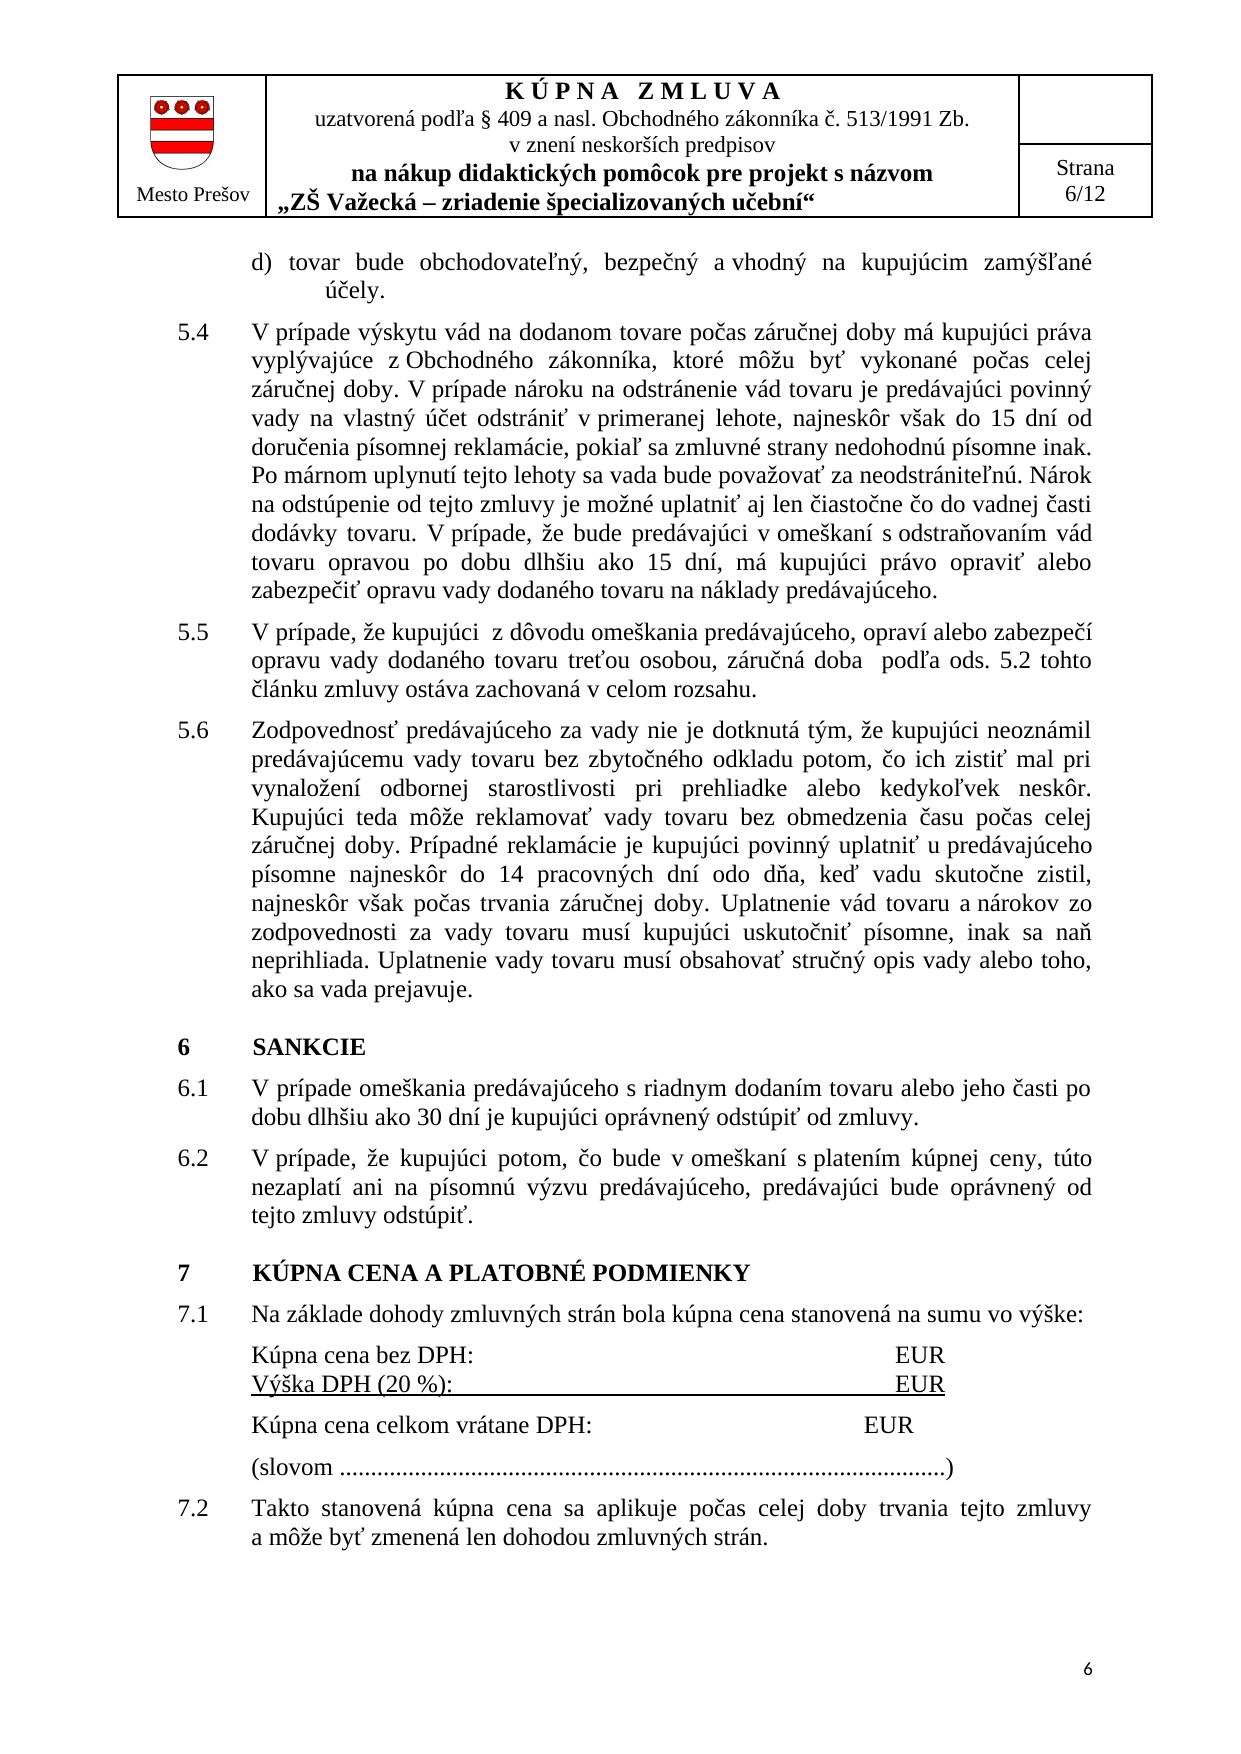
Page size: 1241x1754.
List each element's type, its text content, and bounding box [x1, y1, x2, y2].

text Výška DPH (20 %): EUR [177, 1369, 1092, 1398]
list V prípade omeškania predávajúceho s riadnym dodaním tovaru alebo jeho časti po dobu dlhšiu ako 30 dní je kupujúci oprávnený odstúpiť od zmluvy. [177, 1073, 1092, 1131]
list Zodpovednosť predávajúceho za vady nie je dotknutá tým, že kupujúci neoznámil predávajúcemu vady tovaru bez zbytočného odkladu potom, čo ich zistiť mal pri vynaložení odbornej starostlivosti pri prehliadke alebo kedykoľvek neskôr. Kupujúci teda môže reklamovať vady tovaru bez obmedzenia času počas celej záručnej doby. Prípadné reklamácie je kupujúci povinný uplatniť u predávajúceho písomne najneskôr do 14 pracovných dní odo dňa, keď vadu skutočne zistil, najneskôr však počas trvania záručnej doby. Uplatnenie vád tovaru a nárokov zo zodpovednosti za vady tovaru musí kupujúci uskutočniť písomne, inak sa naň neprihliada. Uplatnenie vady tovaru musí obsahovať stručný opis vady alebo toho, ako sa vada prejavuje. [177, 716, 1092, 1003]
list V prípade, že kupujúci potom, čo bude v omeškaní s platením kúpnej ceny, túto nezaplatí ani na písomnú výzvu predávajúceho, predávajúci bude oprávnený od tejto zmluvy odstúpiť. [177, 1143, 1092, 1229]
list V prípade, že kupujúci z dôvodu omeškania predávajúceho, opraví alebo zabezpečí opravu vady dodaného tovaru treťou osobou, záručná doba podľa ods. 5.2 tohto článku zmluvy ostáva zachovaná v celom rozsahu. [177, 617, 1092, 703]
text Kúpna cena celkom vrátane DPH: EUR [177, 1411, 1092, 1439]
list Takto stanovená kúpna cena sa aplikuje počas celej doby trvania tejto zmluvy a môže byť zmenená len dohodou zmluvných strán. [177, 1493, 1092, 1551]
text Kúpna cena bez DPH: EUR [177, 1341, 1092, 1369]
list SANKCIE [177, 1032, 1092, 1061]
list KÚPNA CENA A PLATOBNÉ PODMIENKY [177, 1258, 1092, 1287]
list V prípade výskytu vád na dodanom tovare počas záručnej doby má kupujúci práva vyplývajúce z Obchodného zákonníka, ktoré môžu byť vykonané počas celej záručnej doby. V prípade nároku na odstránenie vád tovaru je predávajúci povinný vady na vlastný účet odstrániť v primeranej lehote, najneskôr však do 15 dní od doručenia písomnej reklamácie, pokiaľ sa zmluvné strany nedohodnú písomne inak. Po márnom uplynutí tejto lehoty sa vada bude považovať za neodstrániteľnú. Nárok na odstúpenie od tejto zmluvy je možné uplatniť aj len čiastočne čo do vadnej časti dodávky tovaru. V prípade, že bude predávajúci v omeškaní s odstraňovaním vád tovaru opravou po dobu dlhšiu ako 15 dní, má kupujúci právo opraviť alebo zabezpečiť opravu vady dodaného tovaru na náklady predávajúceho. [177, 317, 1092, 604]
picture [150, 96, 214, 170]
list tovar bude obchodovateľný, bezpečný a vhodný na kupujúcim zamýšľané účely. [251, 247, 1092, 304]
list Na základe dohody zmluvných strán bola kúpna cena stanovená na sumu vo výške: [177, 1299, 1092, 1328]
text (slovom .................................................................................................) [177, 1452, 1092, 1481]
